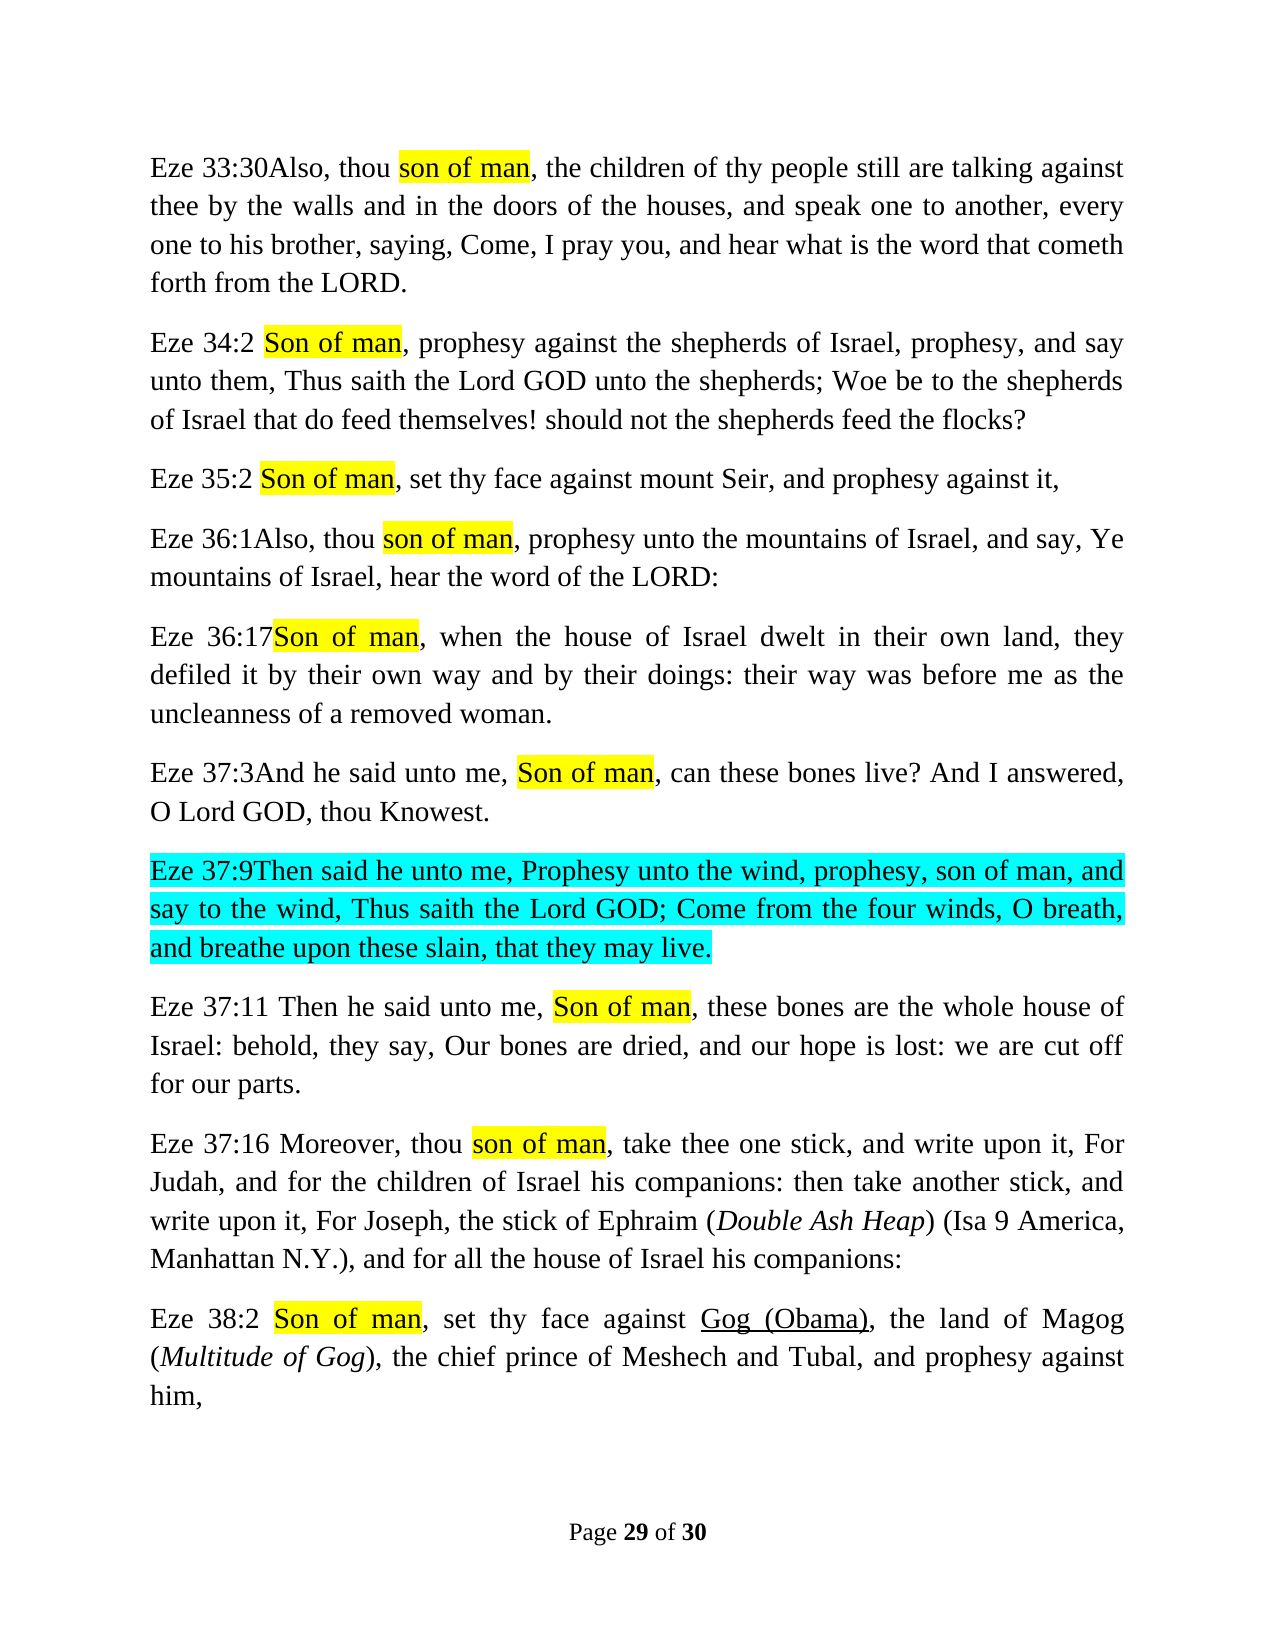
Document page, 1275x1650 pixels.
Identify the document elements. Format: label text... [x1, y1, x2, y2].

text Eze 34:2 Son of man, prophesy against the shepherds of Israel, prophesy, and say unto them, Thus saith the Lord GOD unto the shepherds; Woe be to the shepherds of Israel that do feed themselves! should not the shepherds feed the flocks? [150, 325, 1125, 436]
text Eze 36:17Son of man, when the house of Israel dwelt in their own land, they defiled it by their own way and by their doings: their way was before me as the uncleanness of a removed woman. [150, 619, 1125, 729]
text Eze 36:1Also, thou son of man, prophesy unto the mountains of Israel, and say, Ye mountains of Israel, hear the word of the LORD: [150, 521, 1125, 593]
text Eze 37:3And he said unto me, Son of man, can these bones live? And I answered, O Lord GOD, thou Knowest. [150, 755, 1125, 827]
text Eze 37:11 Then he said unto me, Son of man, these bones are the whole house of Israel: behold, they say, Our bones are dried, and our hope is lost: we are cut off for our parts. [150, 989, 1125, 1100]
text Eze 37:16 Moreover, thou son of man, take thee one stick, and write upon it, For Judah, and for the children of Israel his companions: then take another stick, and write upon it, For Joseph, the stick of Ephraim (Double Ash Heap) (Isa 9 America, Manhattan N.Y.), and for all the house of Israel his companions: [150, 1126, 1125, 1275]
text Eze 35:2 Son of man, set thy face against mount Seir, and prophesy against it, [395, 461, 1125, 495]
text Eze 38:2 Son of man, set thy face against Gog (Obama), the land of Magog (Multitude of Gog), the chief prince of Meshech and Tubal, and prophesy against him, [150, 1301, 1125, 1412]
text Eze 33:30Also, thou son of man, the children of thy people still are talking against thee by the walls and in the doors of the houses, and speak one to another, every one to his brother, saying, Come, I pray you, and hear what is the word that cometh forth from the LORD. [150, 150, 1125, 299]
text Eze 37:9Then said he unto me, Prophesy unto the wind, prophesy, son of man, and say to the wind, Thus saith the Lord GOD; Come from the four winds, O breath, and breathe upon these slain, that they may live. [150, 925, 1125, 964]
